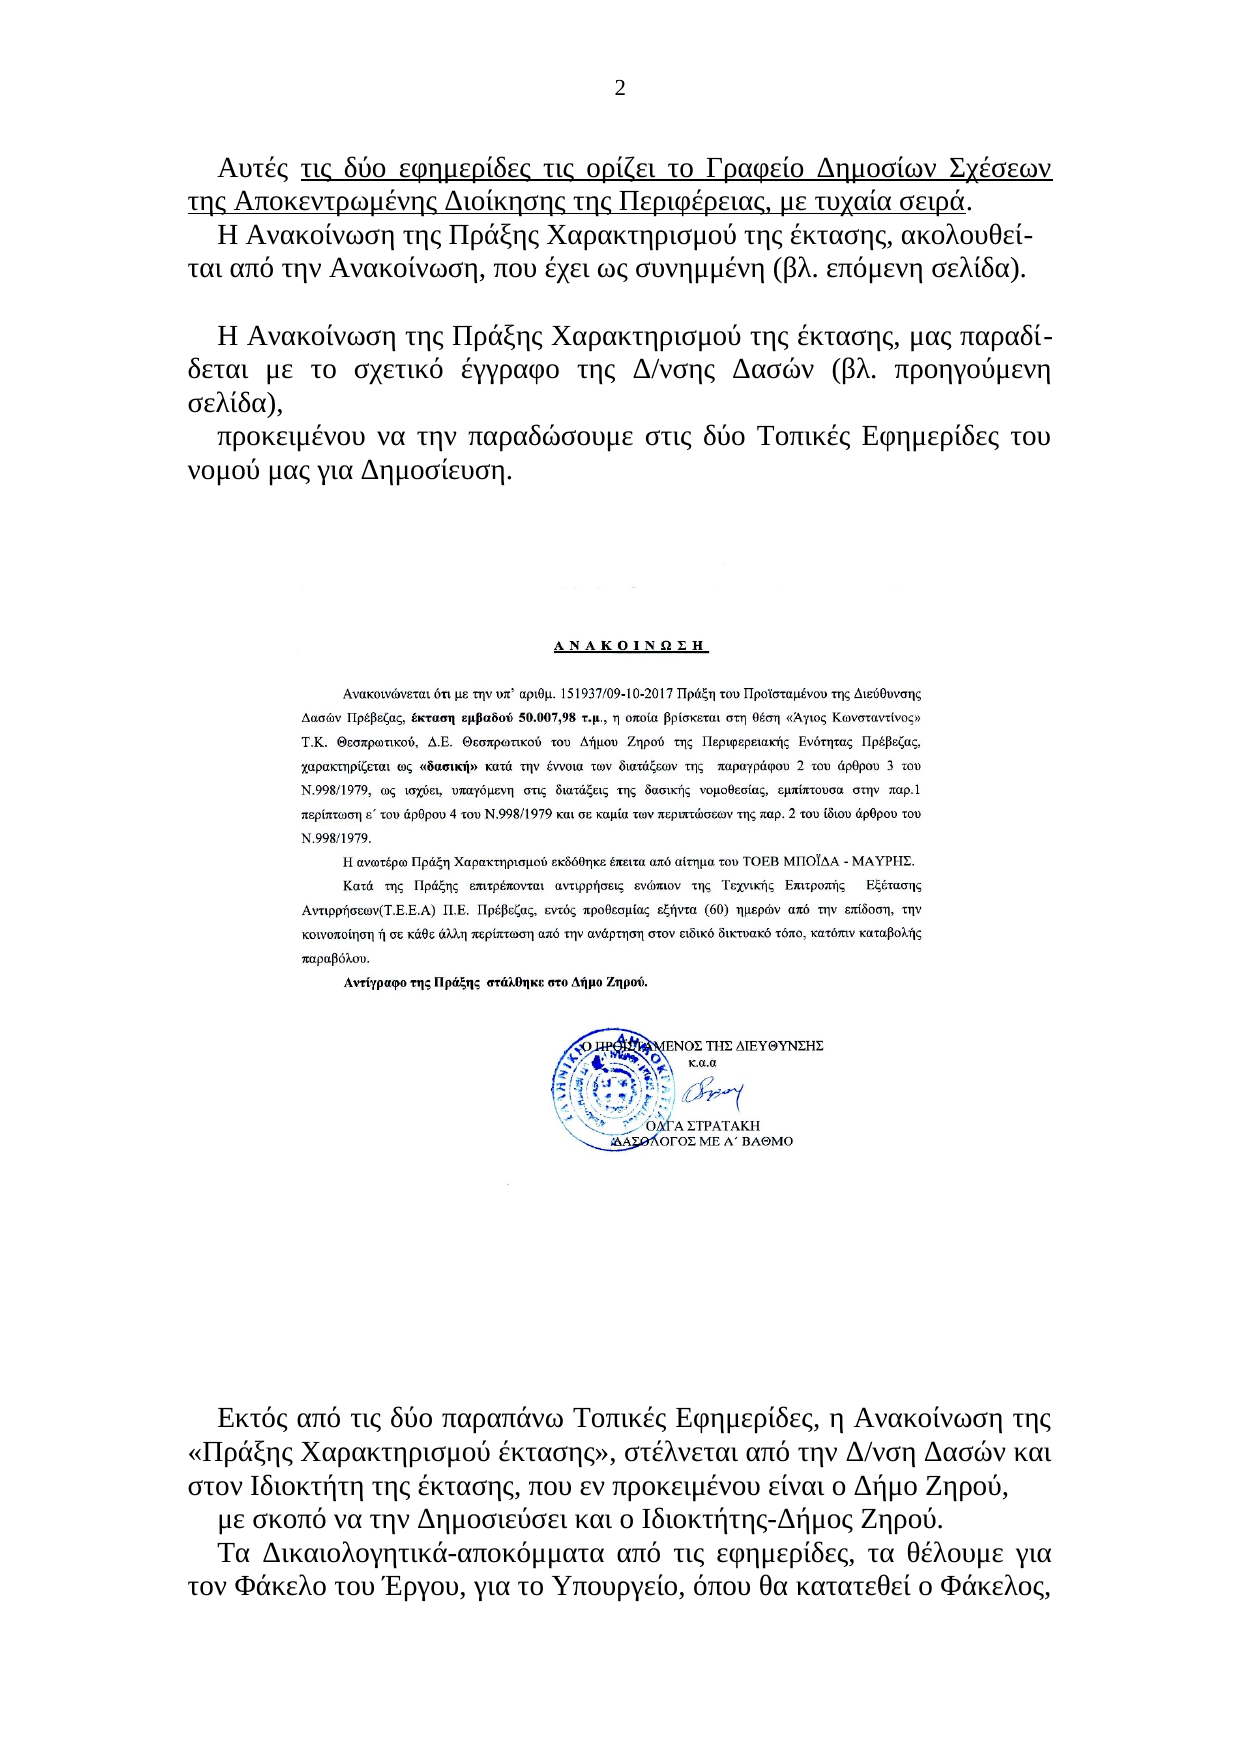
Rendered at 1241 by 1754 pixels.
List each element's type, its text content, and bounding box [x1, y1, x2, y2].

text Αυτές τις δύο εφημερίδες τις ορίζει το Γραφείο Δημοσίων Σχέσεων της Αποκεντρωμένης Διοίκησης της Περιφέρειας, με τυχαία σειρά. [187, 150, 1053, 217]
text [187, 1535, 1053, 1602]
text με σκοπό να την Δημοσιεύσει και ο Ιδιοκτήτης-Δήμος Ζηρού. [187, 1501, 1053, 1535]
text προκειμένου να την παραδώσουμε στις δύο Τοπικές Εφημερίδες του νομού μας για Δημοσίευση. [187, 418, 1053, 485]
text Η Ανακοίνωση της Πράξης Χαρακτηρισμού της έκτασης, ακολουθείται από την Ανακοίνωση, που έχει ως συνημμένη (βλ. επόμενη σελίδα). [187, 217, 1053, 284]
text Η Ανακοίνωση της Πράξης Χαρακτηρισμού της έκτασης, μας παραδίδεται με το σχετικό έγγραφο της Δ/νσης Δασών (βλ. προηγούμενη σελίδα), [187, 318, 1053, 418]
picture [267, 552, 973, 1296]
text Εκτός από τις δύο παραπάνω Τοπικές Εφημερίδες, η Ανακοίνωση της «Πράξης Χαρακτηρισμού έκτασης», στέλνεται από την Δ/νση Δασών και στον Ιδιοκτήτη της έκτασης, που εν προκειμένου είναι ο Δήμο Ζηρού, [187, 1401, 1053, 1501]
